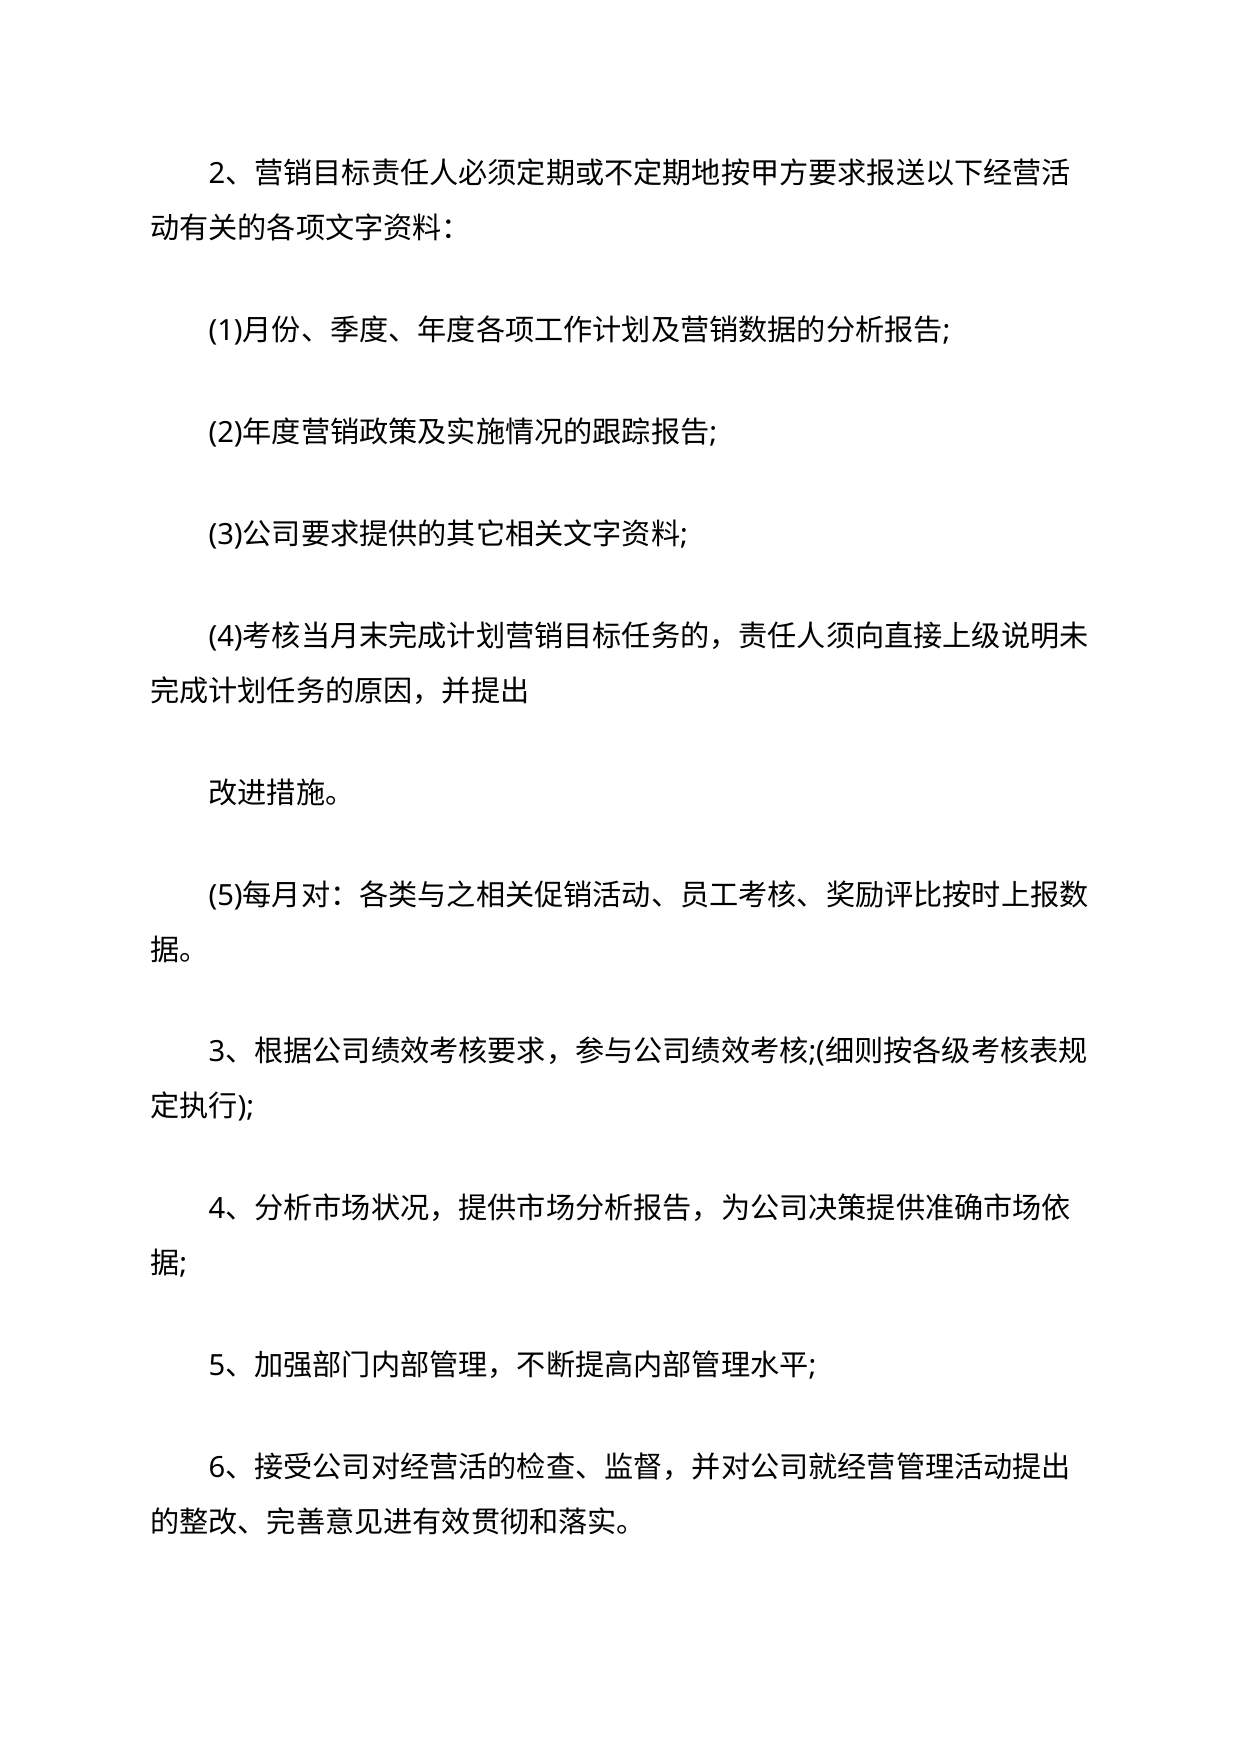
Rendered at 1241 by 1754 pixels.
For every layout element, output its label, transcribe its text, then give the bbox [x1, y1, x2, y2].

text 4、分析市场状况，提供市场分析报告，为公司决策提供准确市场依据; [150, 1185, 1090, 1282]
text (2)年度营销政策及实施情况的跟踪报告; [150, 409, 1090, 451]
text 6、接受公司对经营活的检查、监督，并对公司就经营管理活动提出的整改、完善意见进有效贯彻和落实。 [150, 1444, 1090, 1541]
text (4)考核当月末完成计划营销目标任务的，责任人须向直接上级说明未完成计划任务的原因，并提出 [150, 613, 1090, 710]
text (3)公司要求提供的其它相关文字资料; [150, 511, 1090, 553]
text (5)每月对：各类与之相关促销活动、员工考核、奖励评比按时上报数据。 [150, 871, 1090, 968]
text 5、加强部门内部管理，不断提高内部管理水平; [150, 1342, 1090, 1384]
text 3、根据公司绩效考核要求，参与公司绩效考核;(细则按各级考核表规定执行); [150, 1028, 1090, 1125]
text 2、营销目标责任人必须定期或不定期地按甲方要求报送以下经营活动有关的各项文字资料： [150, 150, 1090, 247]
text (1)月份、季度、年度各项工作计划及营销数据的分析报告; [150, 307, 1090, 349]
text 改进措施。 [150, 769, 1090, 812]
